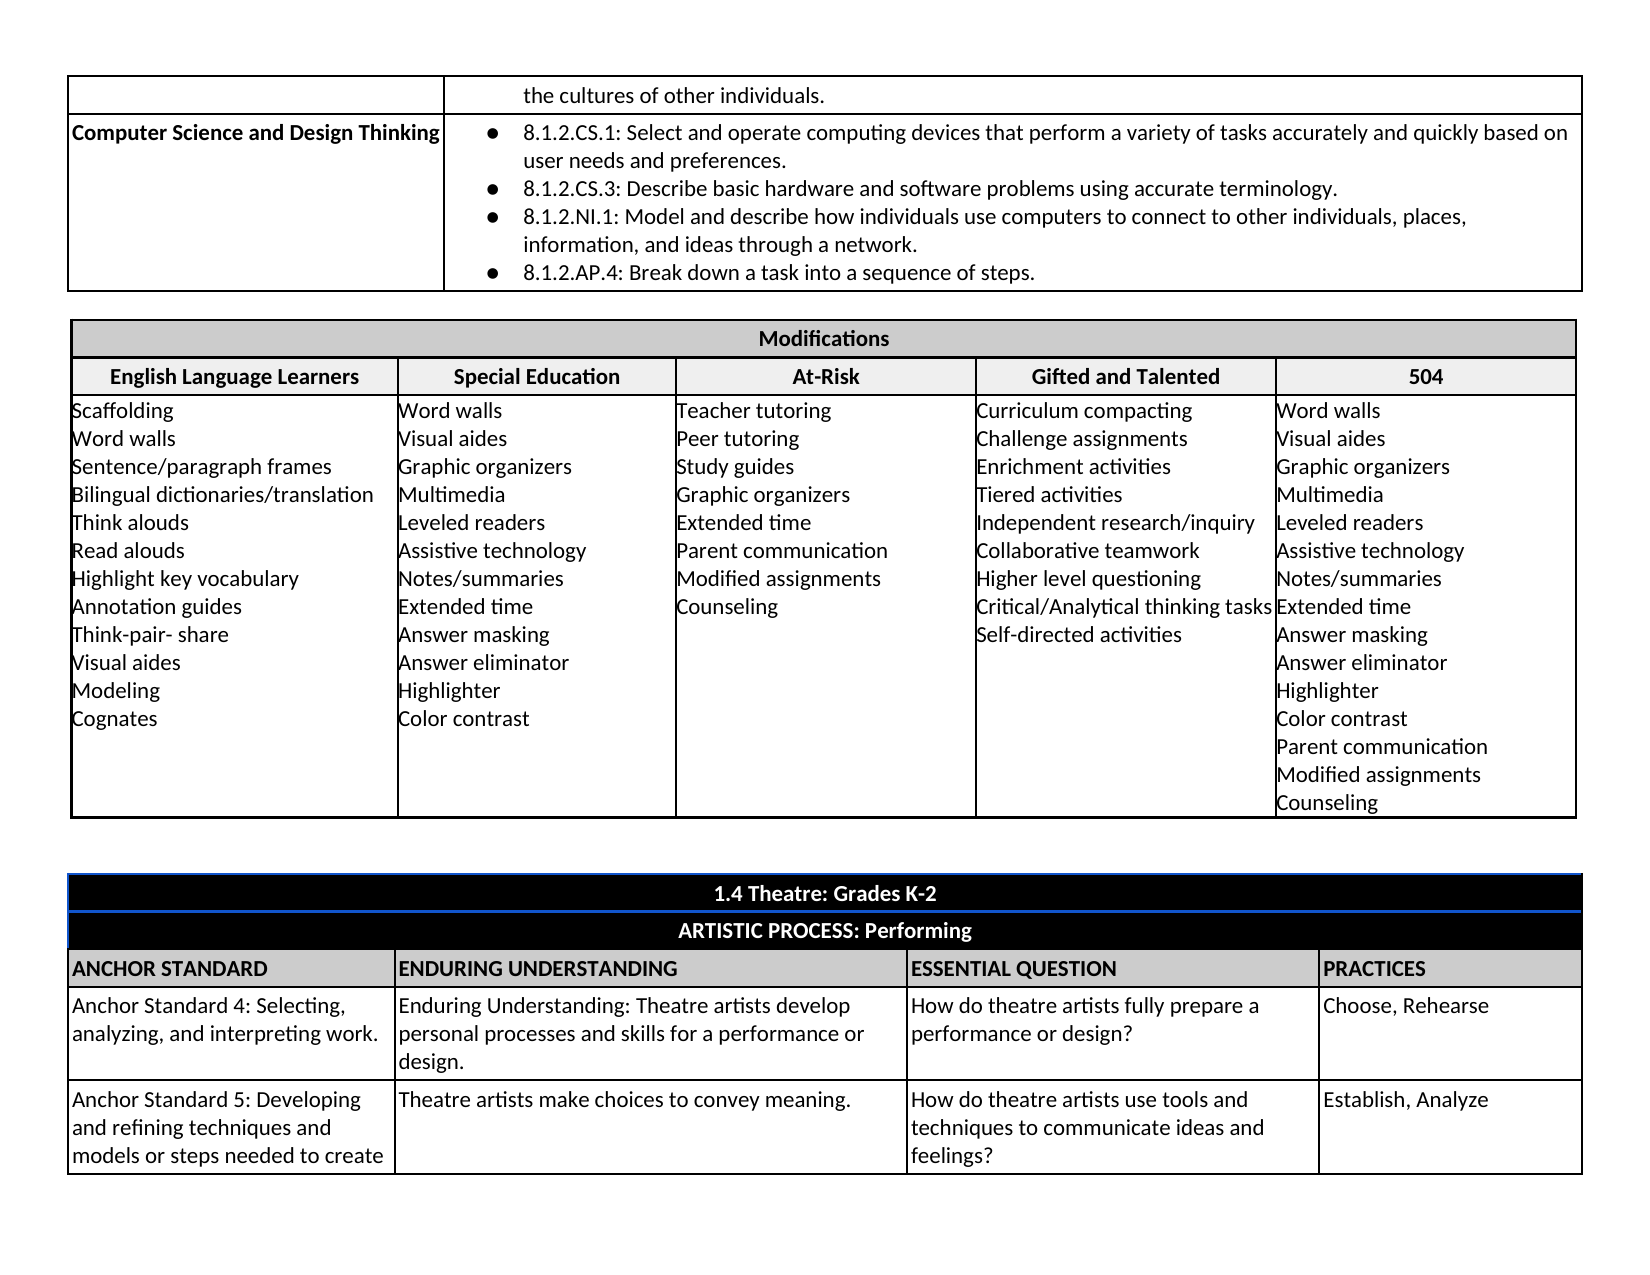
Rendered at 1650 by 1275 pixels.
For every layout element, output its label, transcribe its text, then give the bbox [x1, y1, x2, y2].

table_cell PRACTICES [1320, 950, 1581, 986]
table_cell Choose, Rehearse [1320, 988, 1581, 1079]
table_cell 8.1.2.CS.1: Select and operate computing devices that perform a variety of tasks accurately and quickly based on user needs and preferences. 8.1.2.CS.3: Describe basic hardware and software problems using accurate terminology. 8.1.2.NI.1: Model and describe how individuals use computers to connect to other individuals, places, information, and ideas through a network. 8.1.2.AP.4: Break down a task into a sequence of steps. [445, 115, 1581, 290]
table_cell Establish, Analyze [1320, 1081, 1581, 1173]
table_cell ENDURING UNDERSTANDING [396, 950, 906, 986]
table_cell ARTISTIC PROCESS: Performing [69, 913, 1581, 948]
table_cell Anchor Standard 4: Selecting, analyzing, and interpreting work. [69, 988, 394, 1079]
table_header 1.4 Theatre: Grades K-2 [69, 875, 1581, 910]
table_cell Word walls Visual aides Graphic organizers Multimedia Leveled readers Assistive technology Notes/summaries Extended time Answer masking Answer eliminator Highlighter Color contrast Parent communication Modified assignments Counseling [1277, 396, 1575, 816]
table_cell ANCHOR STANDARD [69, 950, 394, 986]
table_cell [445, 77, 1581, 113]
table_header Modifications [73, 321, 1575, 356]
table_cell Special Education [399, 359, 675, 394]
table_cell Computer Science and Design Thinking [69, 115, 443, 290]
table_cell Enduring Understanding: Theatre artists develop personal processes and skills for a performance or design. [396, 988, 906, 1079]
table_cell Curriculum compacting Challenge assignments Enrichment activities Tiered activities Independent research/inquiry Collaborative teamwork Higher level questioning Critical/Analytical thinking tasks Self-directed activities [977, 396, 1275, 816]
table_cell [69, 1081, 394, 1173]
table_cell 504 [1277, 359, 1575, 394]
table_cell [908, 1081, 1318, 1173]
table_cell Teacher tutoring Peer tutoring Study guides Graphic organizers Extended time Parent communication Modified assignments Counseling [677, 396, 975, 816]
table_cell Gifted and Talented [977, 359, 1275, 394]
table_cell ESSENTIAL QUESTION [908, 950, 1318, 986]
table_cell Scaffolding Word walls Sentence/paragraph frames Bilingual dictionaries/translation Think alouds Read alouds Highlight key vocabulary Annotation guides Think-pair- share Visual aides Modeling Cognates [73, 396, 397, 816]
table_cell How do theatre artists fully prepare a performance or design? [908, 988, 1318, 1079]
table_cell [396, 1081, 906, 1173]
table_cell At-Risk [677, 359, 975, 394]
table_cell English Language Learners [73, 359, 397, 394]
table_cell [69, 77, 443, 113]
table_cell Word walls Visual aides Graphic organizers Multimedia Leveled readers Assistive technology Notes/summaries Extended time Answer masking Answer eliminator Highlighter Color contrast [399, 396, 675, 816]
